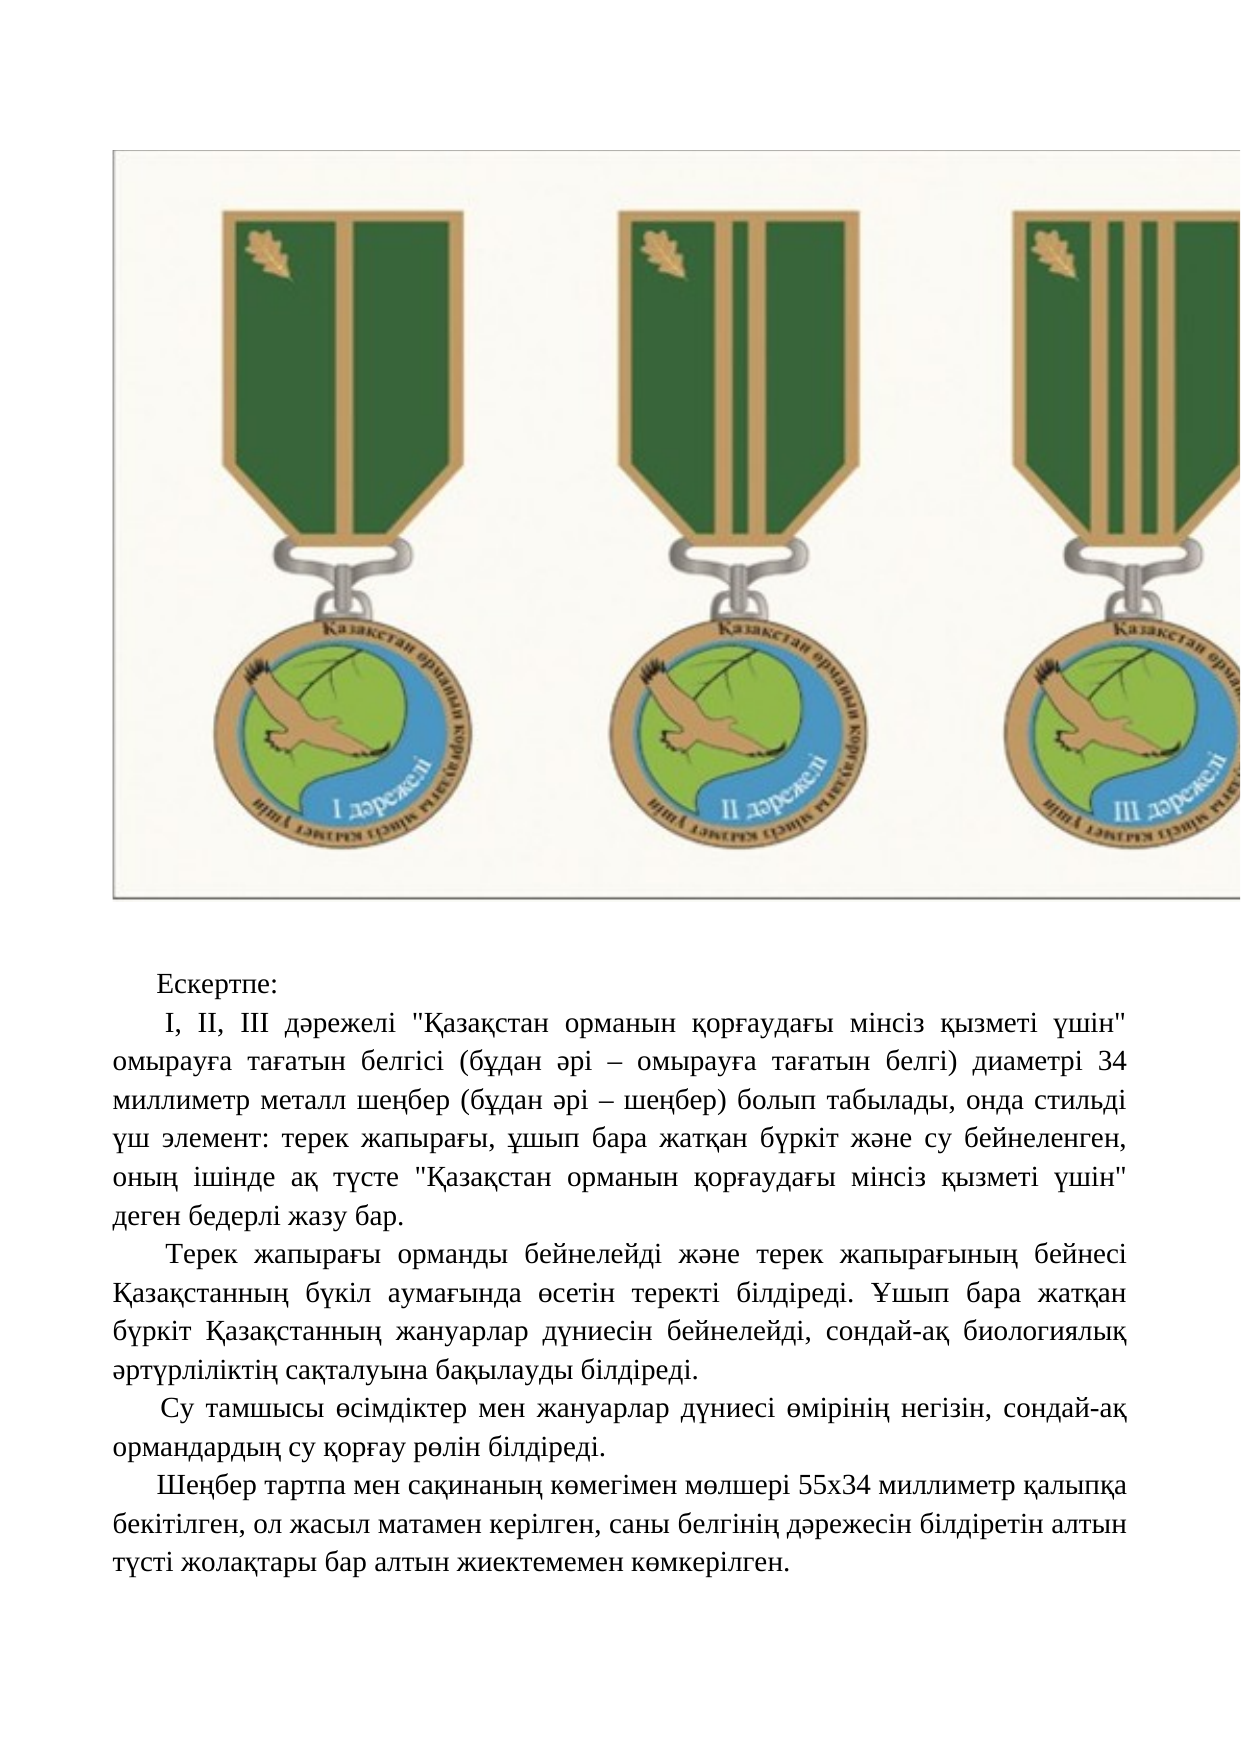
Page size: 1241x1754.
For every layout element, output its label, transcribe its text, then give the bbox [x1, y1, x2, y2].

picture [112, 150, 1241, 902]
text Шеңбер тартпа мен сақинаның көмегімен мөлшері 55х34 миллиметр қалыпқа бекітілген, ол жасыл матамен керілген, саны белгінің дәрежесін білдіретін алтын түсті жолақтары бар алтын жиектемемен көмкерілген. [112, 1467, 1128, 1578]
text Терек жапырағы орманды бейнелейді және терек жапырағының бейнесі Қазақстанның бүкіл аумағында өсетін теректі білдіреді. Ұшып бара жатқан бүркіт Қазақстанның жануарлар дүниесін бейнелейді, сондай-ақ биологиялық әртүрліліктің сақталуына бақылауды білдіреді. [112, 1236, 1128, 1385]
text Ескертпе: [112, 966, 1128, 1000]
text I, II, III дәрежелі "Қазақстан орманын қорғаудағы мінсіз қызметі үшін" омырауға тағатын белгісі (бұдан әрі – омырауға тағатын белгі) диаметрі 34 миллиметр металл шеңбер (бұдан әрі – шеңбер) болып табылады, онда стильді үш элемент: терек жапырағы, ұшып бара жатқан бүркіт және су бейнеленген, оның ішінде ақ түсте "Қазақстан орманын қорғаудағы мінсіз қызметі үшін" деген бедерлі жазу бар. [112, 1005, 1128, 1231]
text Су тамшысы өсімдіктер мен жануарлар дүниесі өмірінің негізін, сондай-ақ ормандардың су қорғау рөлін білдіреді. [112, 1390, 1128, 1462]
